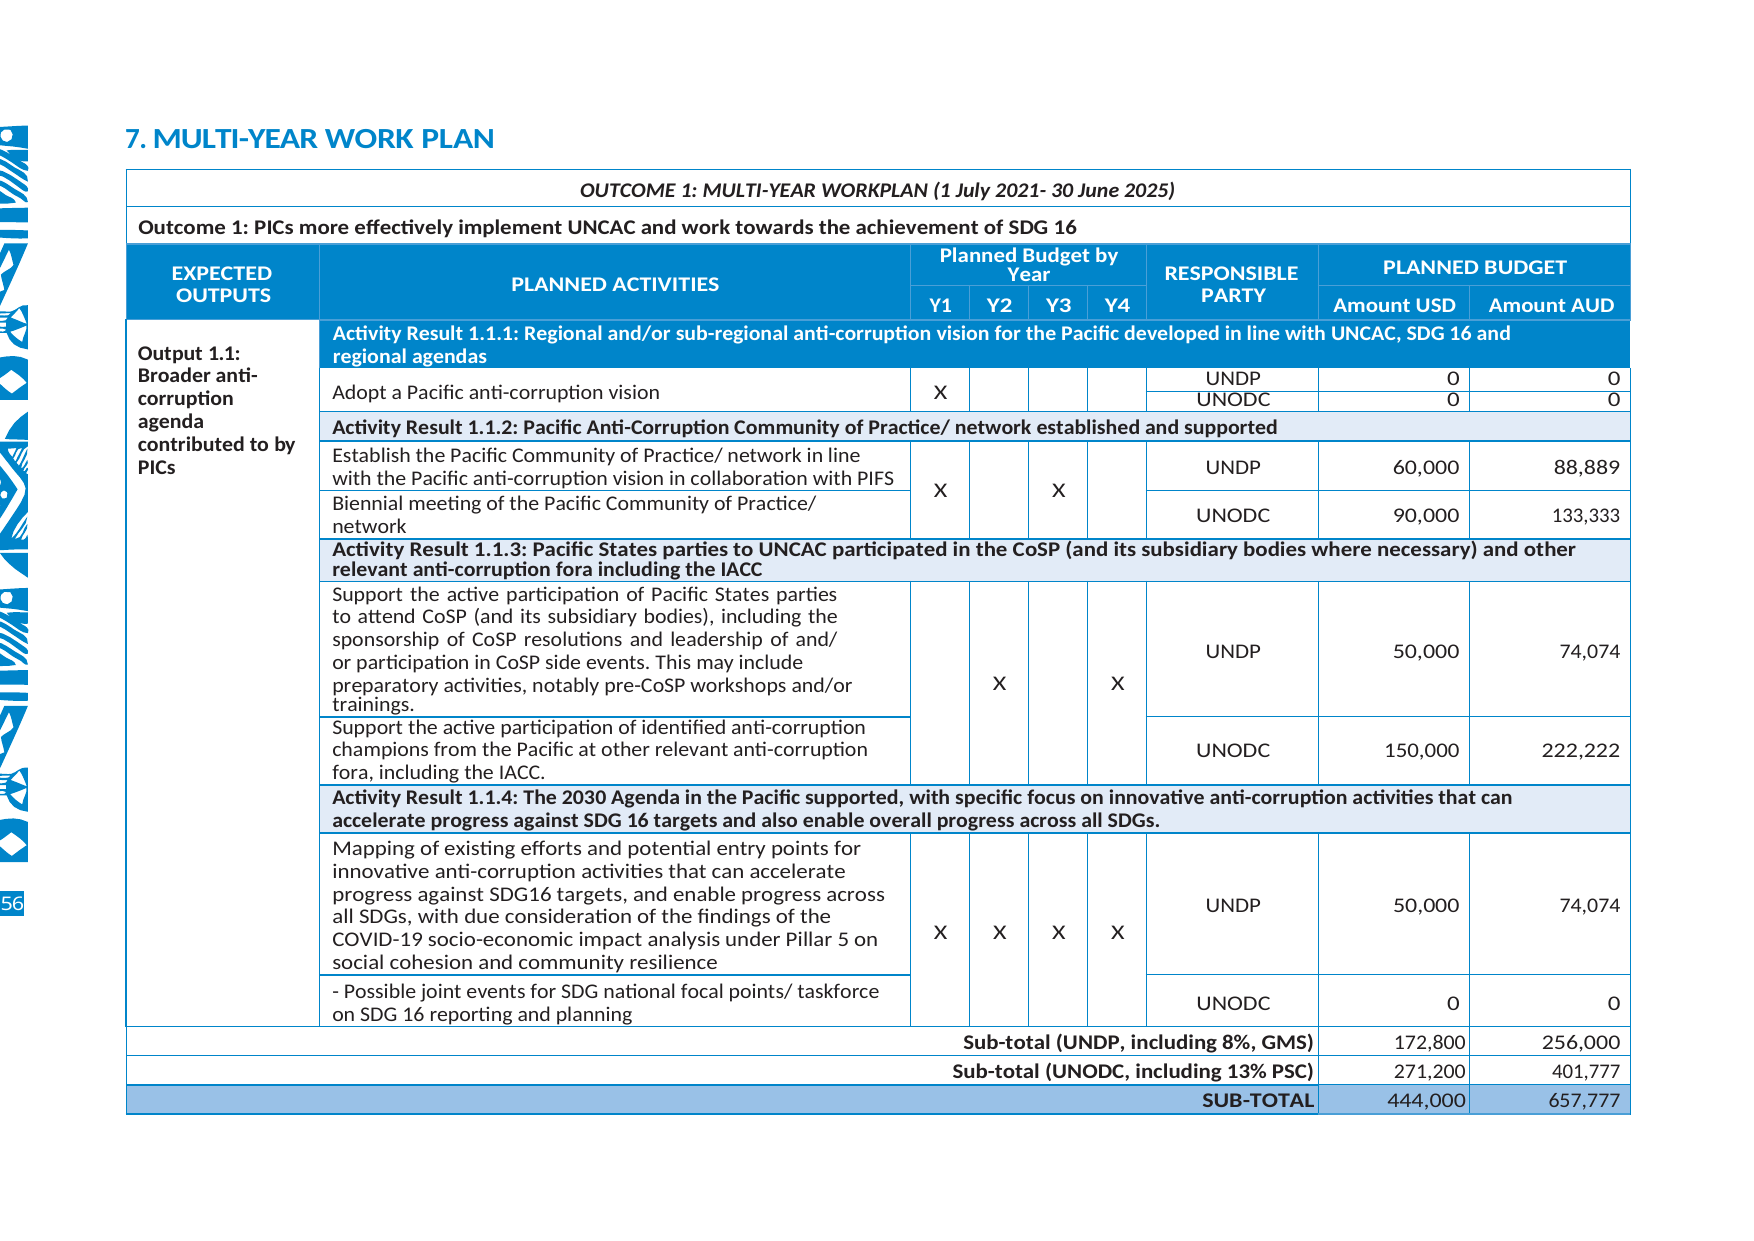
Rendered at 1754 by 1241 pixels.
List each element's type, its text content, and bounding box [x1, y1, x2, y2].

subtitle MULTI-YEAR WORK PLAN [125, 120, 1754, 156]
text 56 [0, 869, 26, 916]
